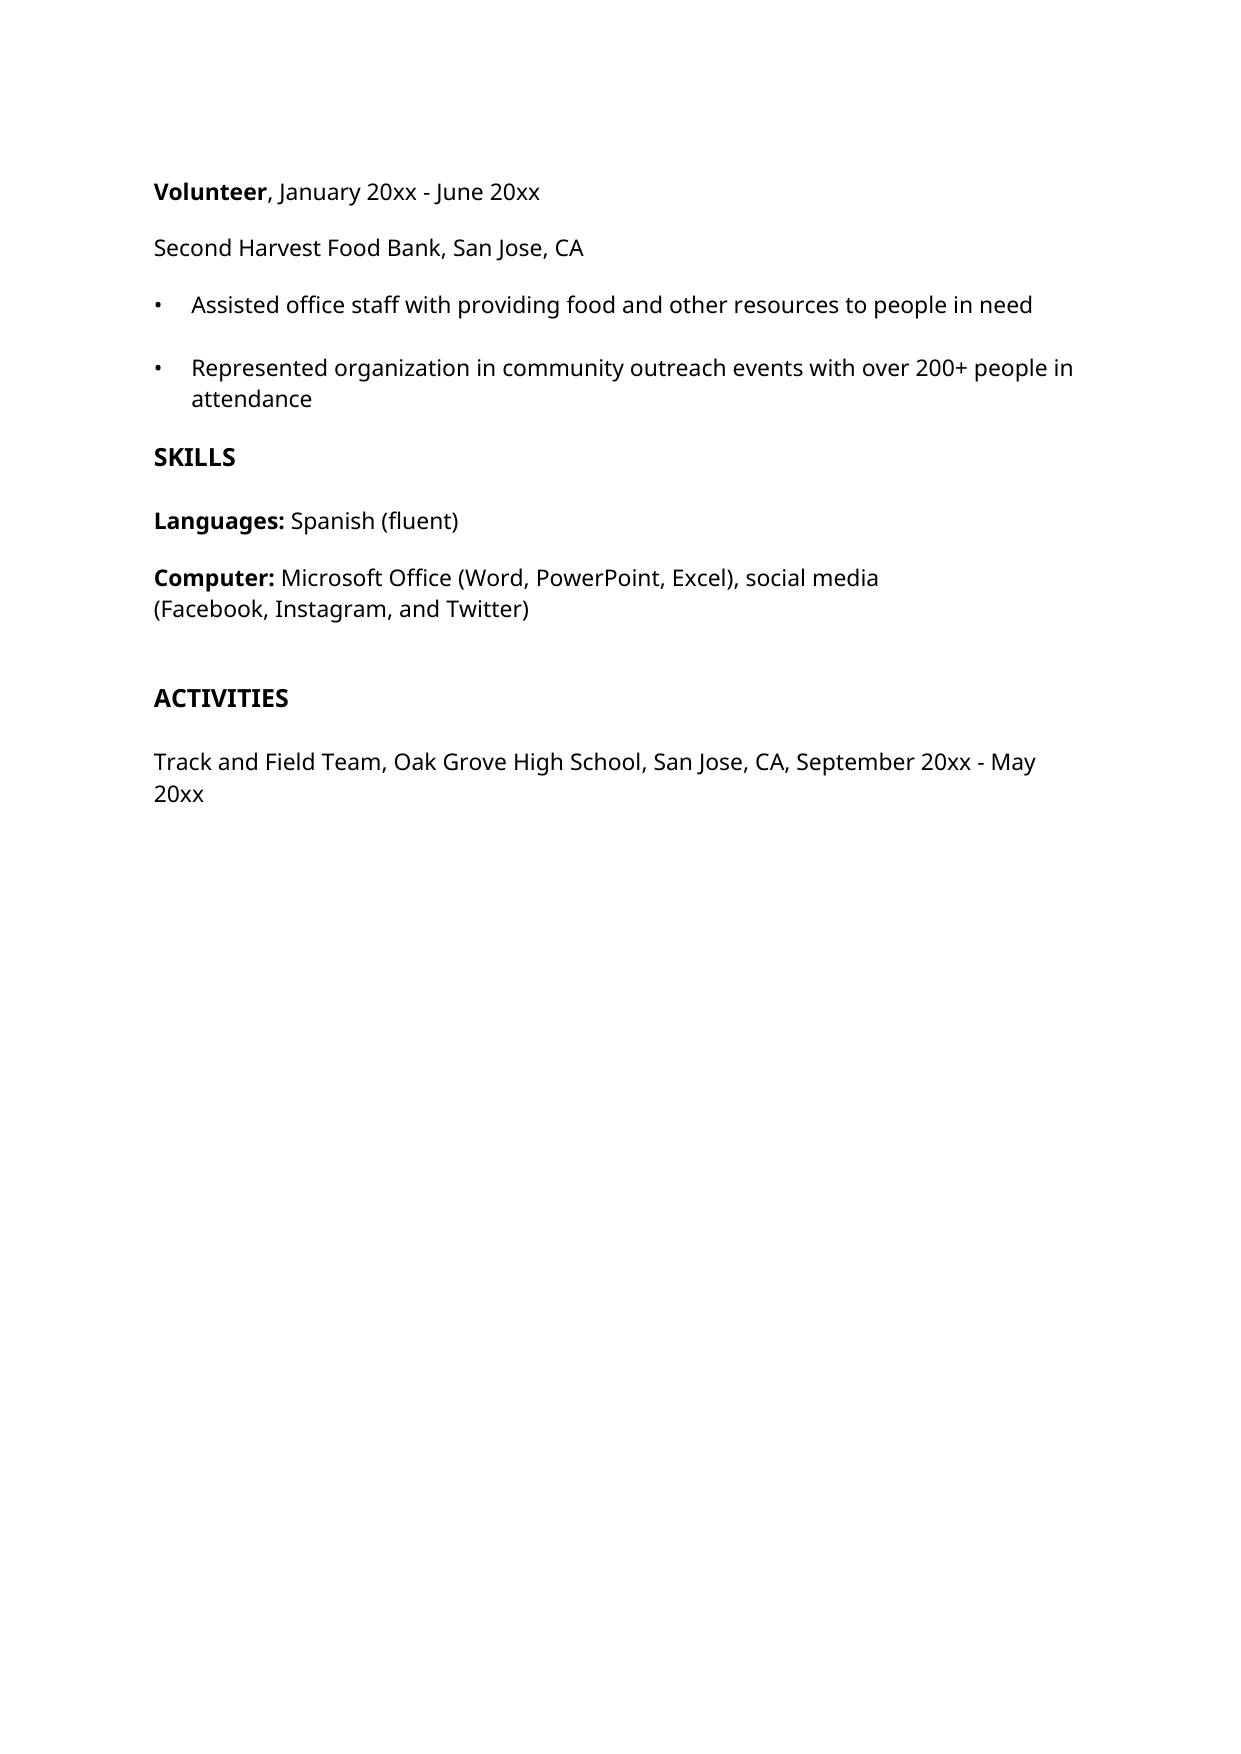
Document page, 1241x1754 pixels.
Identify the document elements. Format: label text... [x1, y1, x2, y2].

text SKILLS [153, 439, 1090, 474]
text ACTIVITIES [153, 681, 1090, 715]
text Track and Field Team, Oak Grove High School, San Jose, CA, September 20xx - May 20xx [153, 746, 1090, 809]
list Represented organization in community outreach events with over 200+ people in attendance [153, 352, 1090, 414]
text Computer: Microsoft Office (Word, PowerPoint, Excel), social media (Facebook, Instagram, and Twitter) [153, 562, 971, 624]
list Assisted office staff with providing food and other resources to people in need [153, 289, 1090, 320]
text Volunteer, January 20xx - June 20xx [153, 176, 1090, 207]
text Second Harvest Food Bank, San Jose, CA [153, 232, 1090, 263]
text Languages: Spanish (fluent) [153, 505, 1090, 536]
